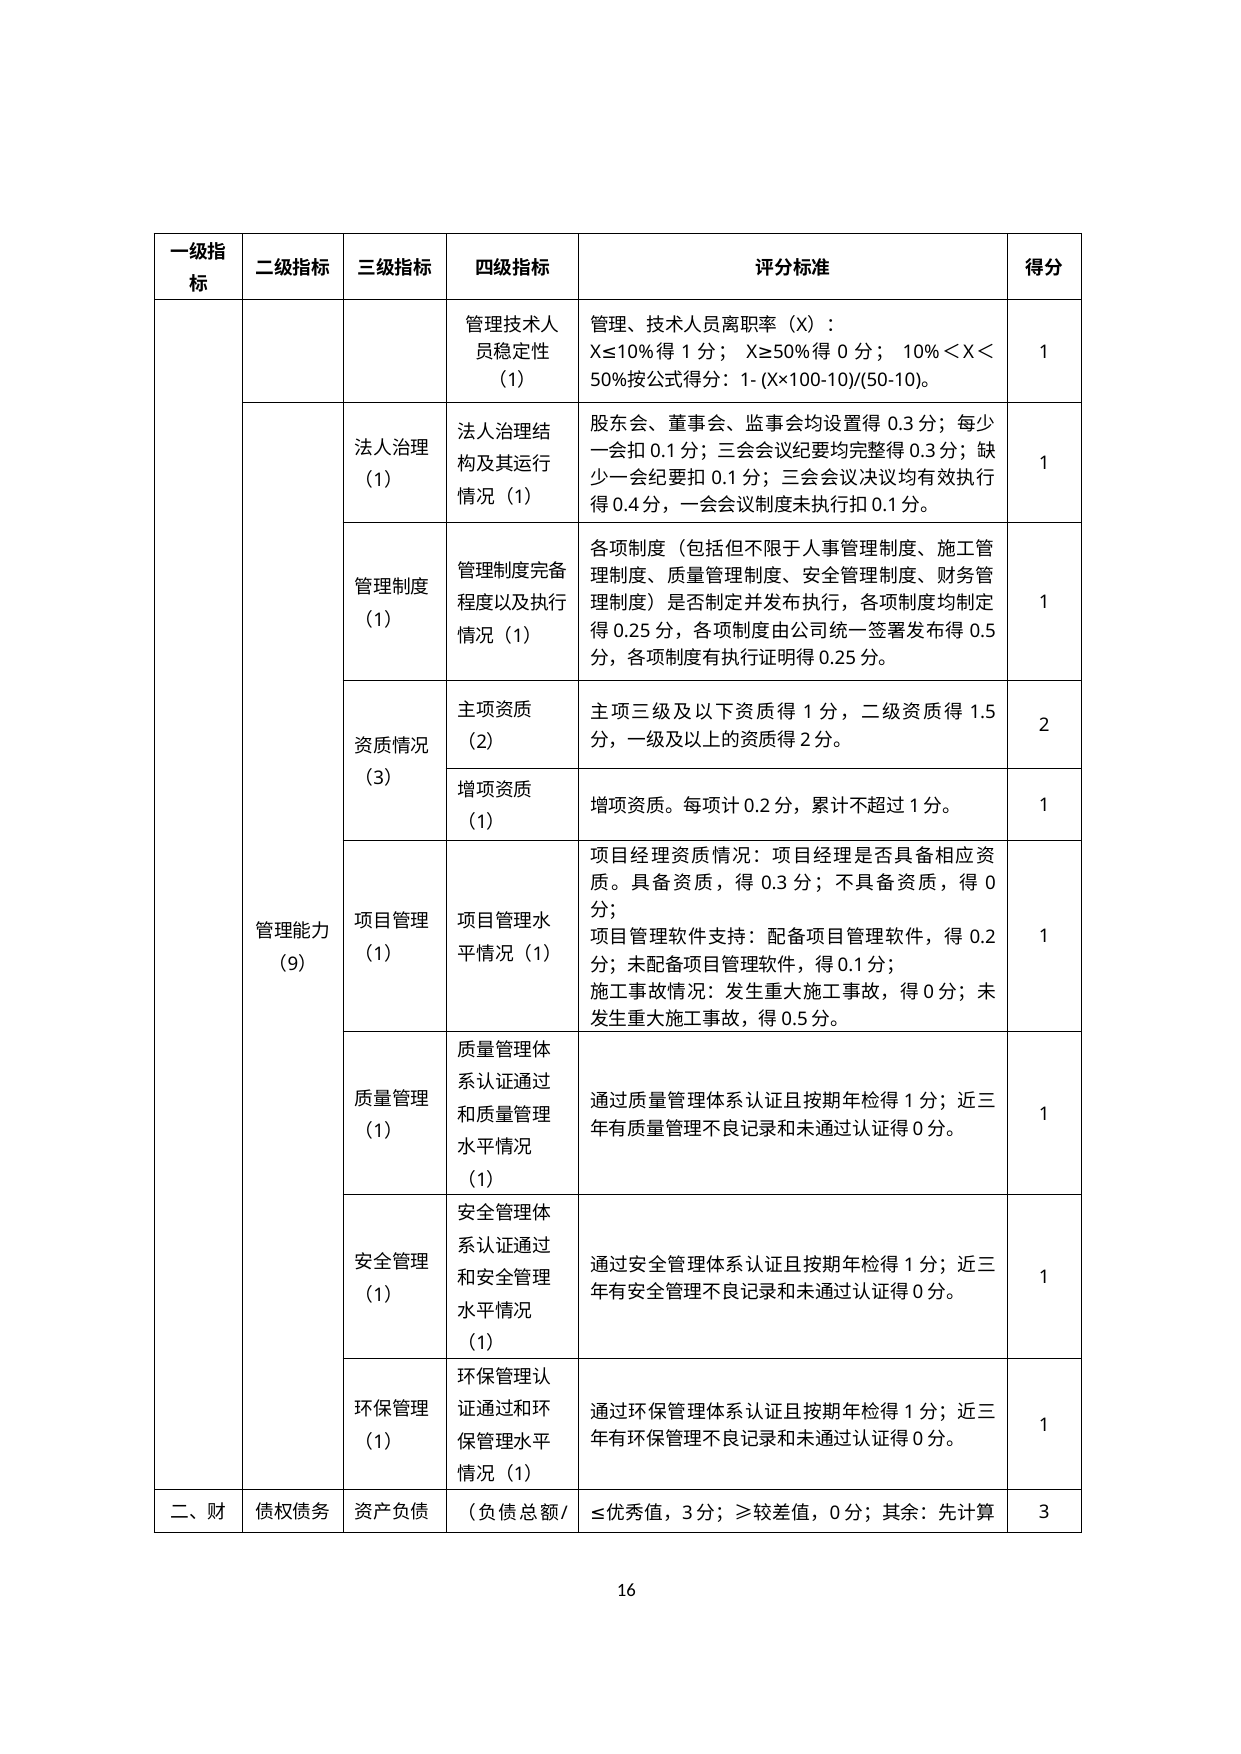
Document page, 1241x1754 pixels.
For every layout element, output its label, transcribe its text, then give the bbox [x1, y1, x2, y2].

table_cell 1 [1008, 403, 1081, 522]
table_cell 项目管理水平情况（1） [447, 841, 578, 1031]
table_cell 质量管理（1） [344, 1032, 446, 1194]
table_cell 资质情况（3） [344, 681, 446, 839]
table_header 得分 [1008, 234, 1081, 299]
table_cell 主项三级及以下资质得1分，二级资质得1.5分，一级及以上的资质得2分。 [579, 681, 1007, 768]
table_cell 增项资质（1） [447, 769, 578, 839]
table_cell 股东会、董事会、监事会均设置得0.3分；每少一会扣0.1分；三会会议纪要均完整得0.3分；缺少一会纪要扣0.1分；三会会议决议均有效执行得0.4分，一会会议制度未执行扣0.1分。 [579, 403, 1007, 522]
table_cell 安全管理（1） [344, 1195, 446, 1358]
table_cell 管理能力（9） [243, 403, 343, 1489]
table_header 二级指标 [243, 234, 343, 299]
table_cell 环保管理（1） [344, 1359, 446, 1489]
table_cell 1 [1008, 841, 1081, 1031]
table_cell 通过环保管理体系认证且按期年检得1分；近三年有环保管理不良记录和未通过认证得0分。 [579, 1359, 1007, 1489]
table_cell 增项资质。每项计0.2分，累计不超过1分。 [579, 769, 1007, 839]
table_cell （负债总额/资产总额）×100%（3） [447, 1490, 578, 1532]
table_header 一级指标 [155, 234, 242, 299]
table_cell 1 [1008, 523, 1081, 680]
table_cell 通过质量管理体系认证且按期年检得1分；近三年有质量管理不良记录和未通过认证得0分。 [579, 1032, 1007, 1194]
table_header 四级指标 [447, 234, 578, 299]
table_cell 2 [1008, 681, 1081, 768]
table_header 三级指标 [344, 234, 446, 299]
table_cell 债权债务（8） [243, 1490, 343, 1532]
table_cell 各项制度（包括但不限于人事管理制度、施工管理制度、质量管理制度、安全管理制度、财务管理制度）是否制定并发布执行，各项制度均制定得0.25分，各项制度由公司统一签署发布得0.5分，各项制度有执行证明得0.25分。 [579, 523, 1007, 680]
table_cell 项目经理资质情况：项目经理是否具备相应资质。具备资质，得0.3分；不具备资质，得0分； 项目管理软件支持：配备项目管理软件，得0.2分；未配备项目管理软件，得0.1分； 施工事故情况：发生重大施工事故，得0分；未发生重大施工事故，得0.5分。 [579, 841, 1007, 1031]
table_cell 1 [1008, 1359, 1081, 1489]
table_cell 主项资质（2） [447, 681, 578, 768]
table_cell 通过安全管理体系认证且按期年检得1分；近三年有安全管理不良记录和未通过认证得0分。 [579, 1195, 1007, 1358]
table_cell 管理制度完备程度以及执行情况（1） [447, 523, 578, 680]
table_cell 资产负债率（3） [344, 1490, 446, 1532]
table_cell 1 [1008, 300, 1081, 402]
table_cell 管理技术人员稳定性（1） [447, 300, 578, 402]
table_cell 法人治理（1） [344, 403, 446, 522]
table_cell 管理制度（1） [344, 523, 446, 680]
table_cell 安全管理体系认证通过和安全管理水平情况（1） [447, 1195, 578, 1358]
table_cell 二、财务状况（20） [155, 1490, 242, 1532]
table_cell 管理、技术人员离职率（X）： X≤10%得1分； X≥50%得0分； 10%＜X＜50%按公式得分：1- (X×100-10)/(50-10)。 [579, 300, 1007, 402]
table_cell 1 [1008, 769, 1081, 839]
table_cell 环保管理认证通过和环保管理水平情况（1） [447, 1359, 578, 1489]
table_cell 3 [1008, 1490, 1081, 1532]
table_cell 法人治理结构及其运行情况（1） [447, 403, 578, 522]
table_cell 1 [1008, 1032, 1081, 1194]
table_cell 1 [1008, 1195, 1081, 1358]
table_cell 质量管理体系认证通过和质量管理水平情况（1） [447, 1032, 578, 1194]
table_cell 项目管理（1） [344, 841, 446, 1031]
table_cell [579, 1490, 1007, 1532]
table_header 评分标准 [579, 234, 1007, 299]
